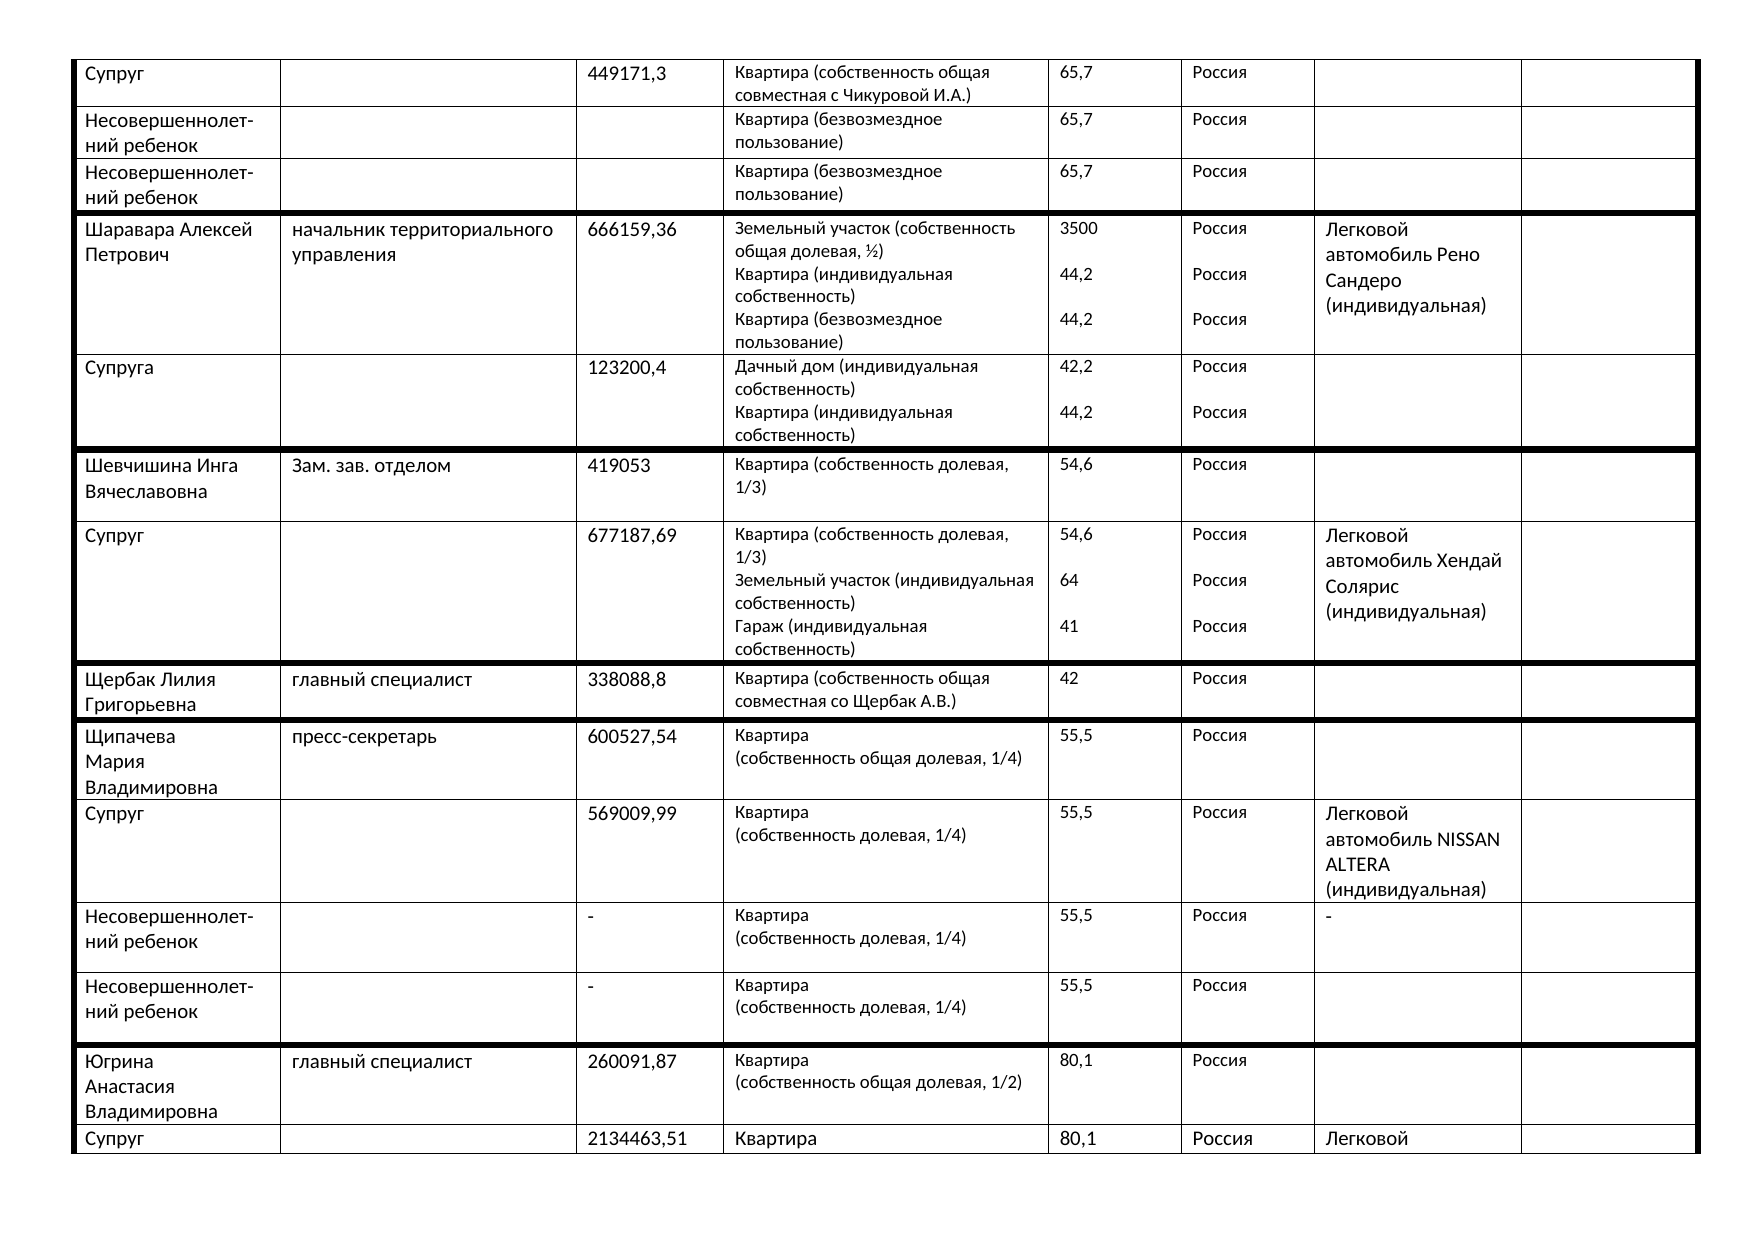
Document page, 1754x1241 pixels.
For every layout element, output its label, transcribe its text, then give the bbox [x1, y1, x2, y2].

table_cell Квартира (собственность долевая, 1/4) [724, 973, 1048, 1042]
table_cell [1522, 522, 1695, 660]
table_cell Россия [1182, 453, 1314, 521]
table_cell [281, 973, 576, 1042]
table_cell главный специалист [281, 1048, 576, 1124]
table_cell Зам. зав. отделом [281, 453, 576, 521]
table_cell [281, 1125, 576, 1153]
table_cell Квартира (собственность общая совместная со Щербак А.В.) [724, 666, 1048, 717]
table_cell Супруг [77, 800, 280, 902]
table_cell 677187,69 [577, 522, 723, 660]
table_cell 55,5 [1049, 723, 1181, 799]
table_cell [577, 107, 723, 158]
table_cell 65,7 [1049, 60, 1181, 106]
table_cell [1522, 107, 1695, 158]
table_cell Россия Россия [1182, 355, 1314, 446]
table_cell [1522, 723, 1695, 799]
table_cell 54,6 64 41 [1049, 522, 1181, 660]
table_cell [1522, 903, 1695, 972]
table_cell Несовершеннолет-ний ребенок [77, 107, 280, 158]
table_cell Щипачева Мария Владимировна [77, 723, 280, 799]
table_cell 2134463,51 [577, 1125, 723, 1153]
table_cell Россия [1182, 800, 1314, 902]
table_cell 80,1 60,7 [1049, 1125, 1181, 1153]
table_cell Шаравара Алексей Петрович [77, 216, 280, 353]
table_cell 338088,8 [577, 666, 723, 717]
table_cell [281, 159, 576, 210]
table_cell 42,2 44,2 [1049, 355, 1181, 446]
table_cell [1315, 453, 1521, 521]
table_cell 260091,87 [577, 1048, 723, 1124]
table_cell 54,6 [1049, 453, 1181, 521]
table_cell Квартира (безвозмездное пользование) [724, 107, 1048, 158]
table_cell 123200,4 [577, 355, 723, 446]
table_cell [1522, 453, 1695, 521]
table_cell Россия Россия Россия [1182, 216, 1314, 353]
table_cell 55,5 [1049, 903, 1181, 972]
table_cell [577, 159, 723, 210]
table_cell начальник территориального управления [281, 216, 576, 353]
table_cell - [577, 973, 723, 1042]
table_cell [281, 355, 576, 446]
table_cell Дачный дом (индивидуальная собственность) Квартира (индивидуальная собственность) [724, 355, 1048, 446]
table_cell [1315, 723, 1521, 799]
table_cell Легковой автомобиль NISSAN ALTERA (индивидуальная) [1315, 800, 1521, 902]
table_cell Несовершеннолет-ний ребенок [77, 159, 280, 210]
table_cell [1315, 1125, 1521, 1153]
table_cell Россия [1182, 666, 1314, 717]
table_cell [1315, 107, 1521, 158]
table_cell [1522, 60, 1695, 106]
table_cell Супруга [77, 355, 280, 446]
table_cell Земельный участок (собственность общая долевая, ½) Квартира (индивидуальная собственность) Квартира (безвозмездное пользование) [724, 216, 1048, 353]
table_cell [1522, 800, 1695, 902]
table_cell Квартира (собственность общая совместная с Чикуровой И.А.) [724, 60, 1048, 106]
table_cell [1315, 1048, 1521, 1124]
table_cell пресс-секретарь [281, 723, 576, 799]
table_cell [1522, 1125, 1695, 1153]
table_cell Квартира (собственность долевая, 1/4) [724, 800, 1048, 902]
table_cell [281, 522, 576, 660]
table_cell Квартира (собственность долевая, 1/3) [724, 453, 1048, 521]
table_cell Шевчишина Инга Вячеславовна [77, 453, 280, 521]
table_cell - [577, 903, 723, 972]
table_cell Россия [1182, 973, 1314, 1042]
table_cell Россия [1182, 903, 1314, 972]
table_cell Легковой автомобиль Хендай Солярис (индивидуальная) [1315, 522, 1521, 660]
table_cell [1522, 666, 1695, 717]
table_cell 3500 44,2 44,2 [1049, 216, 1181, 353]
table_cell [1522, 216, 1695, 353]
table_cell Супруг [77, 60, 280, 106]
table_cell Россия [1182, 1048, 1314, 1124]
table_cell [281, 903, 576, 972]
table_cell Квартира (собственность общая долевая, 1/4) [724, 723, 1048, 799]
table_cell 419053 [577, 453, 723, 521]
table_cell главный специалист [281, 666, 576, 717]
table_cell Россия [1182, 723, 1314, 799]
table_cell [1315, 666, 1521, 717]
table_cell 65,7 [1049, 159, 1181, 210]
table_cell [1315, 973, 1521, 1042]
table_cell [1315, 60, 1521, 106]
table_cell Супруг [77, 522, 280, 660]
table_cell 65,7 [1049, 107, 1181, 158]
table_cell Россия Россия [1182, 1125, 1314, 1153]
table_cell Россия [1182, 60, 1314, 106]
table_cell Квартира (собственность долевая, 1/4) [724, 903, 1048, 972]
table_cell 80,1 [1049, 1048, 1181, 1124]
table_cell 449171,3 [577, 60, 723, 106]
table_cell [1315, 355, 1521, 446]
table_cell Супруг [77, 1125, 280, 1153]
table_cell Квартира (собственность долевая, 1/3) Земельный участок (индивидуальная собственность) Гараж (индивидуальная собственность) [724, 522, 1048, 660]
table_cell 55,5 [1049, 800, 1181, 902]
table_cell Россия [1182, 159, 1314, 210]
table_cell Несовершеннолет-ний ребенок [77, 903, 280, 972]
table_cell 55,5 [1049, 973, 1181, 1042]
table_cell [281, 60, 576, 106]
table_cell [1522, 159, 1695, 210]
table_cell Квартира (безвозмездное пользование) [724, 159, 1048, 210]
table_cell Щербак Лилия Григорьевна [77, 666, 280, 717]
table_cell [1522, 1048, 1695, 1124]
table_cell Легковой автомобиль Рено Сандеро (индивидуальная) [1315, 216, 1521, 353]
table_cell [724, 1125, 1048, 1153]
table_cell 569009,99 [577, 800, 723, 902]
table_cell 600527,54 [577, 723, 723, 799]
table_cell Квартира (собственность общая долевая, 1/2) [724, 1048, 1048, 1124]
table_cell Югрина Анастасия Владимировна [77, 1048, 280, 1124]
table_cell [281, 107, 576, 158]
table_cell 42 [1049, 666, 1181, 717]
table_cell 666159,36 [577, 216, 723, 353]
table_cell [1315, 159, 1521, 210]
table_cell Россия Россия Россия [1182, 522, 1314, 660]
table_cell - [1315, 903, 1521, 972]
table_cell Россия [1182, 107, 1314, 158]
table_cell [281, 800, 576, 902]
table_cell [1522, 973, 1695, 1042]
table_cell Несовершеннолет-ний ребенок [77, 973, 280, 1042]
table_cell [1522, 355, 1695, 446]
